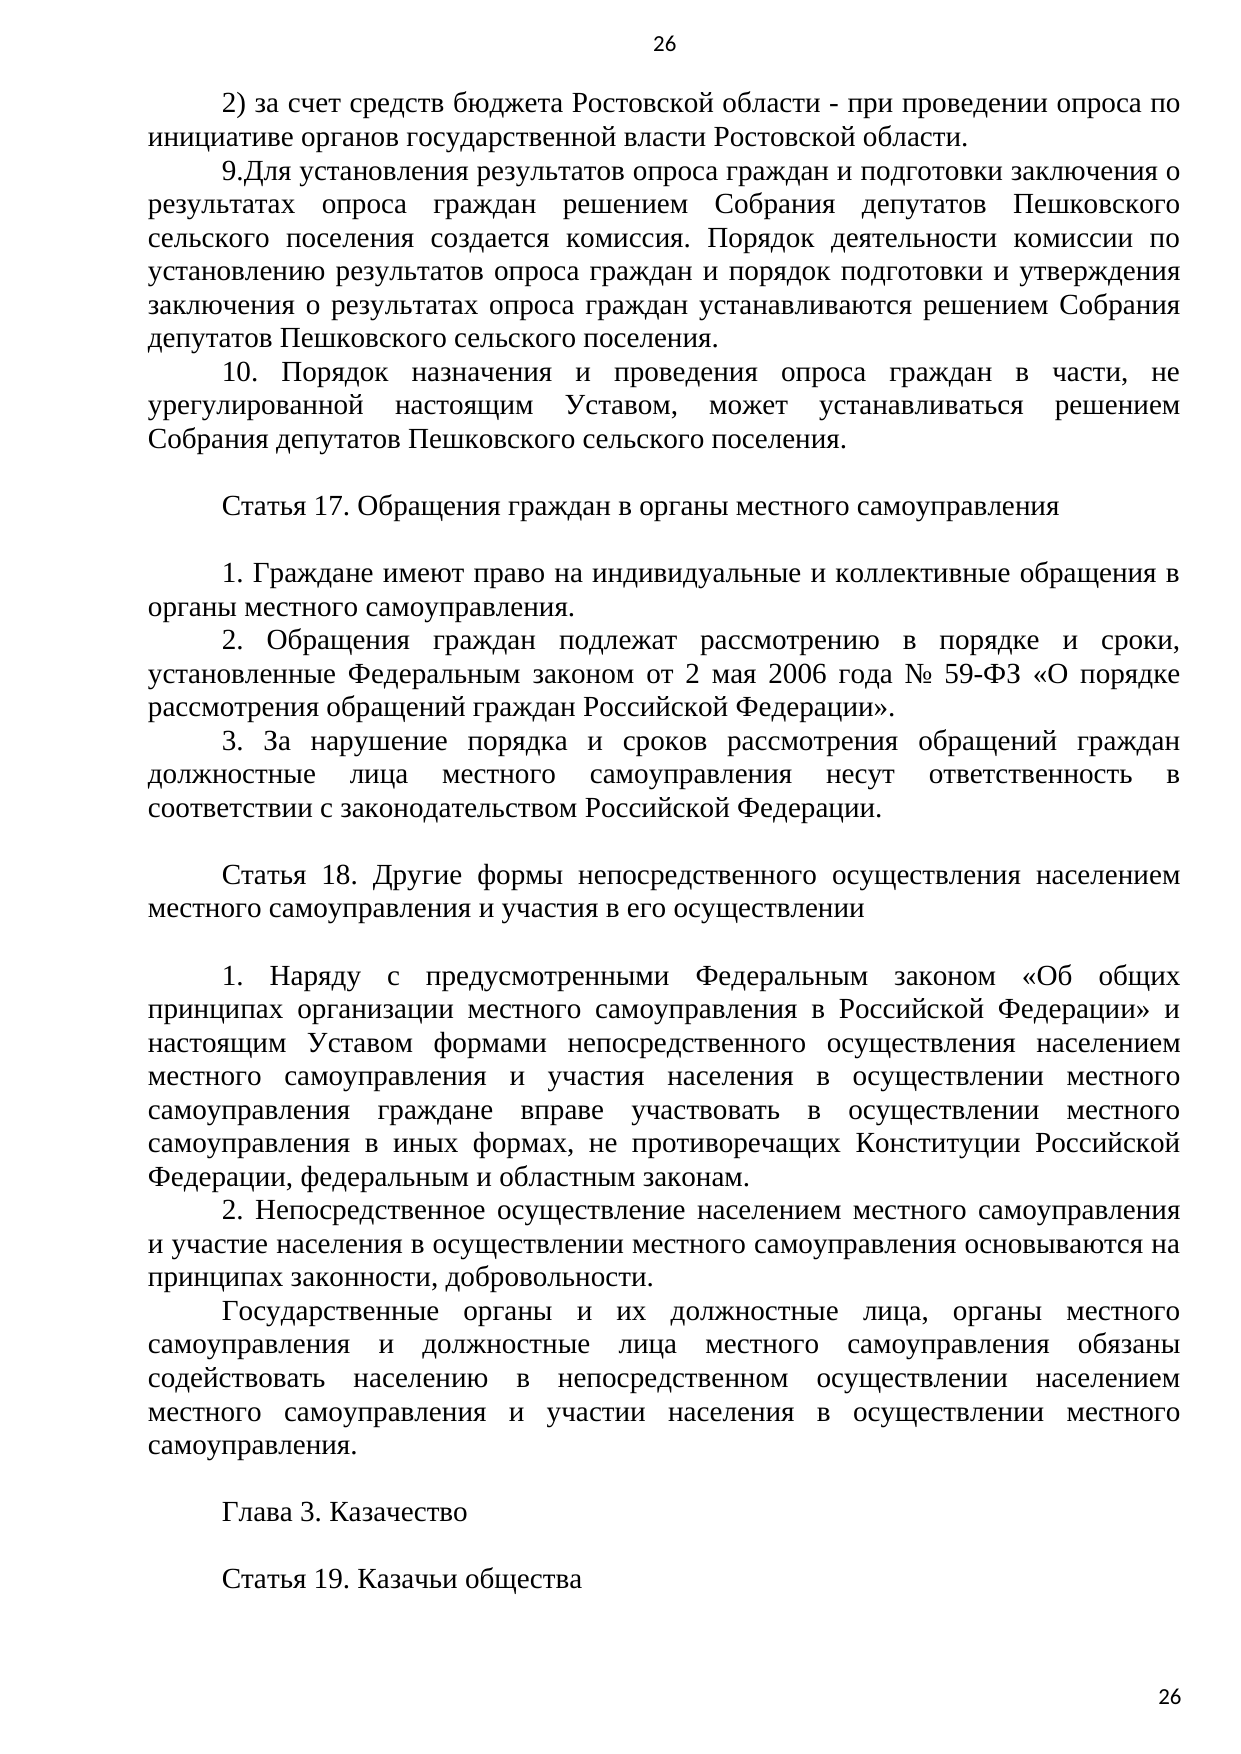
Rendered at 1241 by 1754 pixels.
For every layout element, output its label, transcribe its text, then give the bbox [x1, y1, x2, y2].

text Статья 17. Обращения граждан в органы местного самоуправления [148, 488, 1181, 522]
text Государственные органы и их должностные лица, органы местного самоуправления и должностные лица местного самоуправления обязаны содействовать населению в непосредственном осуществлении населением местного самоуправления и участии населения в осуществлении местного самоуправления. [148, 1293, 1181, 1461]
text 1. Граждане имеют право на индивидуальные и коллективные обращения в органы местного самоуправления. [148, 555, 1181, 622]
text 10. Порядок назначения и проведения опроса граждан в части, не урегулированной настоящим Уставом, может устанавливаться решением Собрания депутатов Пешковского сельского поселения. [148, 354, 1181, 454]
text 9.Для установления результатов опроса граждан и подготовки заключения о результатах опроса граждан решением Собрания депутатов Пешковского сельского поселения создается комиссия. Порядок деятельности комиссии по установлению результатов опроса граждан и порядок подготовки и утверждения заключения о результатах опроса граждан устанавливаются решением Собрания депутатов Пешковского сельского поселения. [148, 153, 1181, 354]
text Глава 3. Казачество [148, 1494, 1181, 1528]
text 2. Непосредственное осуществление населением местного самоуправления и участие населения в осуществлении местного самоуправления основываются на принципах законности, добровольности. [148, 1192, 1181, 1293]
text Статья 18. Другие формы непосредственного осуществления населением местного самоуправления и участия в его осуществлении [148, 857, 1181, 924]
text 2. Обращения граждан подлежат рассмотрению в порядке и сроки, установленные Федеральным законом от 2 мая 2006 года № 59-ФЗ «О порядке рассмотрения обращений граждан Российской Федерации». [148, 622, 1181, 723]
text Статья 19. Казачьи общества [148, 1561, 1181, 1595]
text 2) за счет средств бюджета Ростовской области - при проведении опроса по инициативе органов государственной власти Ростовской области. [148, 86, 1181, 153]
text 3. За нарушение порядка и сроков рассмотрения обращений граждан должностные лица местного самоуправления несут ответственность в соответствии с законодательством Российской Федерации. [148, 723, 1181, 823]
text 1. Наряду с предусмотренными Федеральным законом «Об общих принципах организации местного самоуправления в Российской Федерации» и настоящим Уставом формами непосредственного осуществления населением местного самоуправления и участия населения в осуществлении местного самоуправления граждане вправе участвовать в осуществлении местного самоуправления в иных формах, не противоречащих Конституции Российской Федерации, федеральным и областным законам. [148, 958, 1181, 1192]
